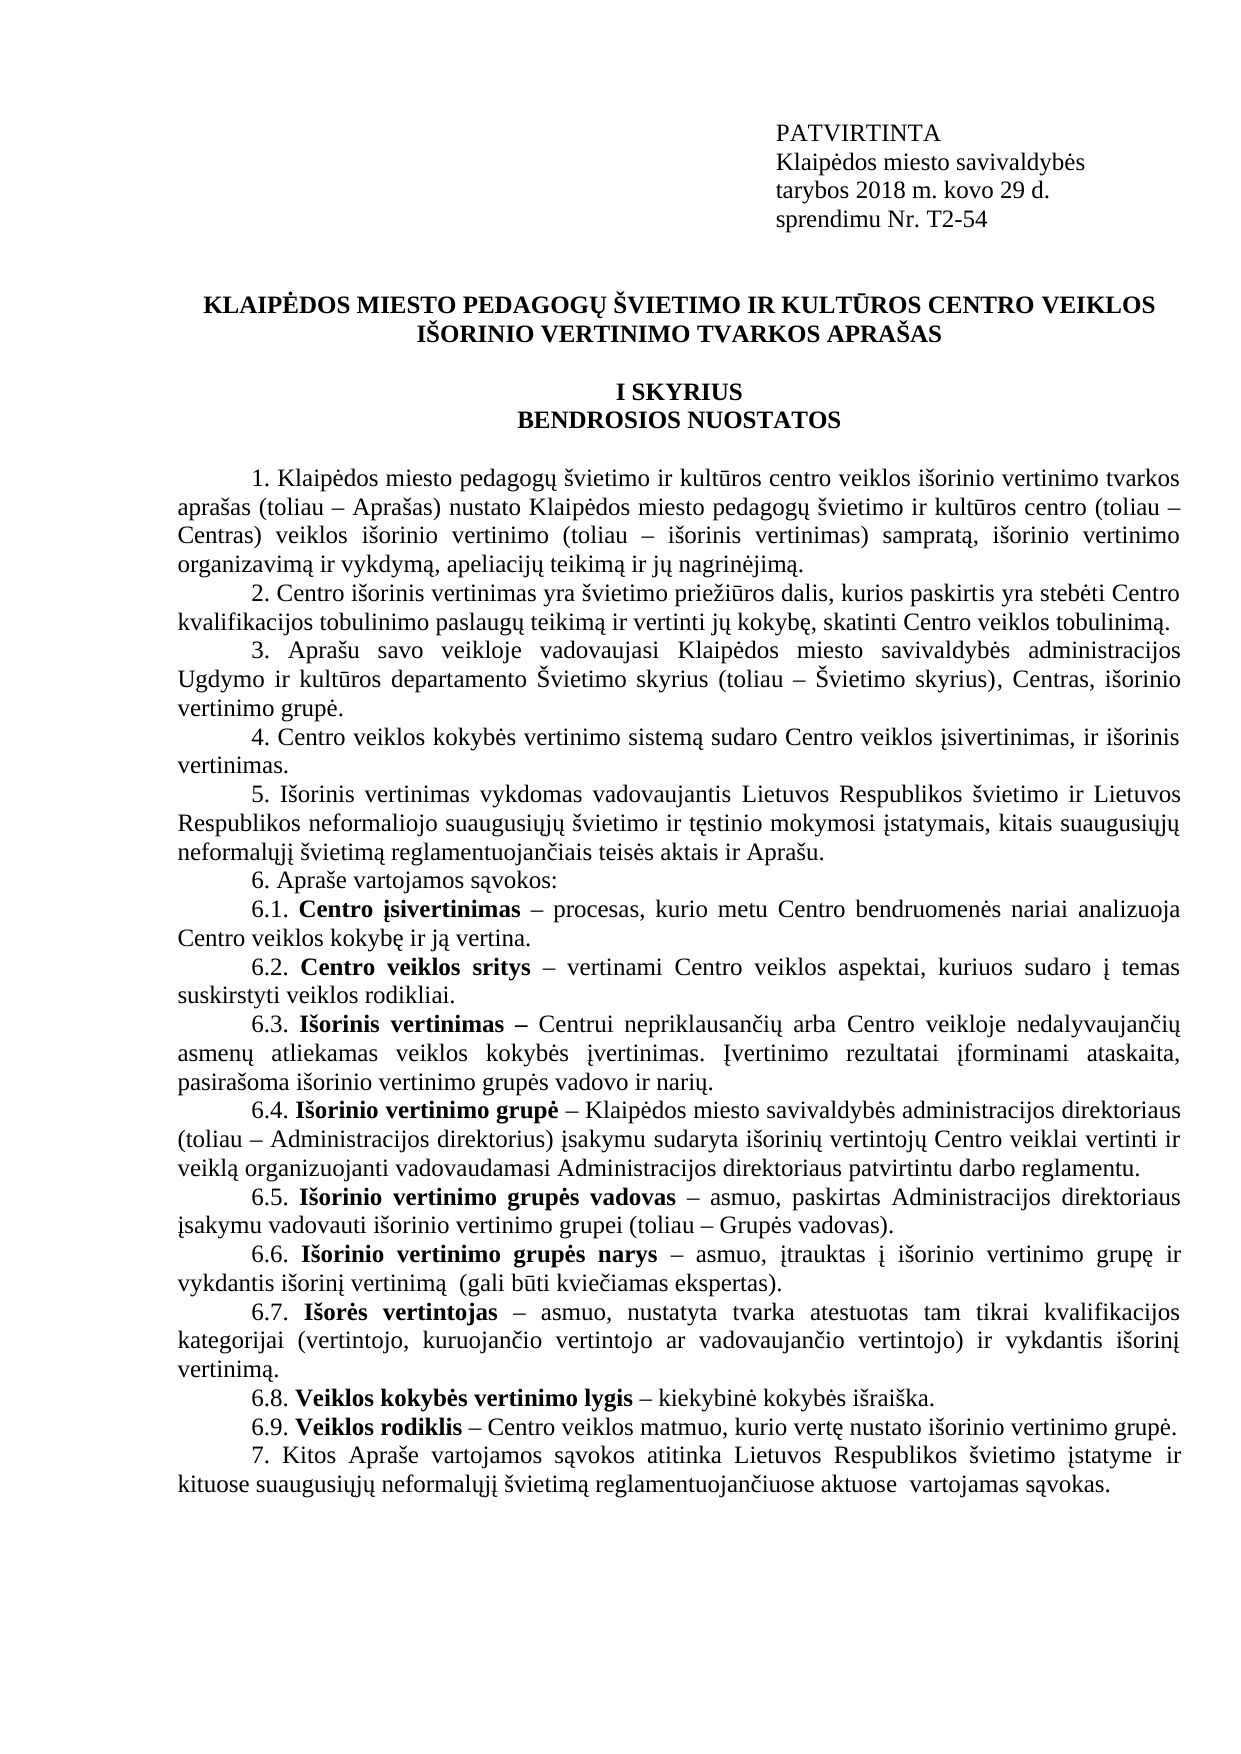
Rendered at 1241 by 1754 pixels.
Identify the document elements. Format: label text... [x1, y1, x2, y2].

text 2. Centro išorinis vertinimas yra švietimo priežiūros dalis, kurios paskirtis yra stebėti Centro kvalifikacijos tobulinimo paslaugų teikimą ir vertinti jų kokybę, skatinti Centro veiklos tobulinimą. [177, 578, 1181, 636]
table_cell tarybos 2018 m. kovo 29 d. [764, 176, 1192, 204]
text 6.1. Centro įsivertinimas – procesas, kurio metu Centro bendruomenės nariai analizuoja Centro veiklos kokybę ir ją vertina. [177, 894, 1181, 952]
table_cell Klaipėdos miesto savivaldybės [764, 147, 1192, 176]
text 6.7. Išorės vertintojas – asmuo, nustatyta tvarka atestuotas tam tikrai kvalifikacijos kategorijai (vertintojo, kuruojančio vertintojo ar vadovaujančio vertintojo) ir vykdantis išorinį vertinimą. [177, 1297, 1181, 1383]
text 6.9. Veiklos rodiklis – Centro veiklos matmuo, kurio vertę nustato išorinio vertinimo grupė. [177, 1412, 1181, 1441]
text 6.6. Išorinio vertinimo grupės narys – asmuo, įtrauktas į išorinio vertinimo grupę ir vykdantis išorinį vertinimą (gali būti kviečiamas ekspertas). [177, 1239, 1181, 1297]
text 6.4. Išorinio vertinimo grupė – Klaipėdos miesto savivaldybės administracijos direktoriaus (toliau – Administracijos direktorius) įsakymu sudaryta išorinių vertintojų Centro veiklai vertinti ir veiklą organizuojanti vadovaudamasi Administracijos direktoriaus patvirtintu darbo reglamentu. [177, 1096, 1181, 1182]
text 6.2. Centro veiklos sritys – vertinami Centro veiklos aspektai, kuriuos sudaro į temas suskirstyti veiklos rodikliai. [177, 952, 1181, 1009]
text 7. Kitos Apraše vartojamos sąvokos atitinka Lietuvos Respublikos švietimo įstatyme ir kituose suaugusiųjų neformalųjį švietimą reglamentuojančiuose aktuose vartojamas sąvokas. [177, 1441, 1181, 1498]
text 6.3. Išorinis vertinimas – Centrui nepriklausančių arba Centro veikloje nedalyvaujančių asmenų atliekamas veiklos kokybės įvertinimas. Įvertinimo rezultatai įforminami ataskaita, pasirašoma išorinio vertinimo grupės vadovo ir narių. [177, 1009, 1181, 1096]
text 6.5. Išorinio vertinimo grupės vadovas – asmuo, paskirtas Administracijos direktoriaus įsakymu vadovauti išorinio vertinimo grupei (toliau – Grupės vadovas). [177, 1182, 1181, 1239]
text I SKYRIUS [177, 377, 1181, 406]
text 6.8. Veiklos kokybės vertinimo lygis – kiekybinė kokybės išraiška. [177, 1383, 1181, 1412]
table_cell sprendimu Nr. T2-54 [764, 204, 1192, 233]
text KLAIPĖDOS miesto pedagogų švietimo ir kultūros centro veiklos išorinio vertinimo TVARKOS APRAŠAS [177, 291, 1181, 348]
text 3. Aprašu savo veikloje vadovaujasi Klaipėdos miesto savivaldybės administracijos Ugdymo ir kultūros departamento Švietimo skyrius (toliau – Švietimo skyrius), Centras, išorinio vertinimo grupė. [177, 636, 1181, 722]
text 6. Apraše vartojamos sąvokos: [177, 866, 1181, 894]
text 5. Išorinis vertinimas vykdomas vadovaujantis Lietuvos Respublikos švietimo ir Lietuvos Respublikos neformaliojo suaugusiųjų švietimo ir tęstinio mokymosi įstatymais, kitais suaugusiųjų neformalųjį švietimą reglamentuojančiais teisės aktais ir Aprašu. [177, 779, 1181, 866]
text 1. Klaipėdos miesto pedagogų švietimo ir kultūros centro veiklos išorinio vertinimo tvarkos aprašas (toliau – Aprašas) nustato Klaipėdos miesto pedagogų švietimo ir kultūros centro (toliau – Centras) veiklos išorinio vertinimo (toliau – išorinis vertinimas) sampratą, išorinio vertinimo organizavimą ir vykdymą, apeliacijų teikimą ir jų nagrinėjimą. [177, 463, 1181, 578]
table_header PATVIRTINTA [764, 118, 1192, 147]
text BENDROSIOS NUOSTATOS [177, 406, 1181, 434]
text 4. Centro veiklos kokybės vertinimo sistemą sudaro Centro veiklos įsivertinimas, ir išorinis vertinimas. [177, 722, 1181, 779]
